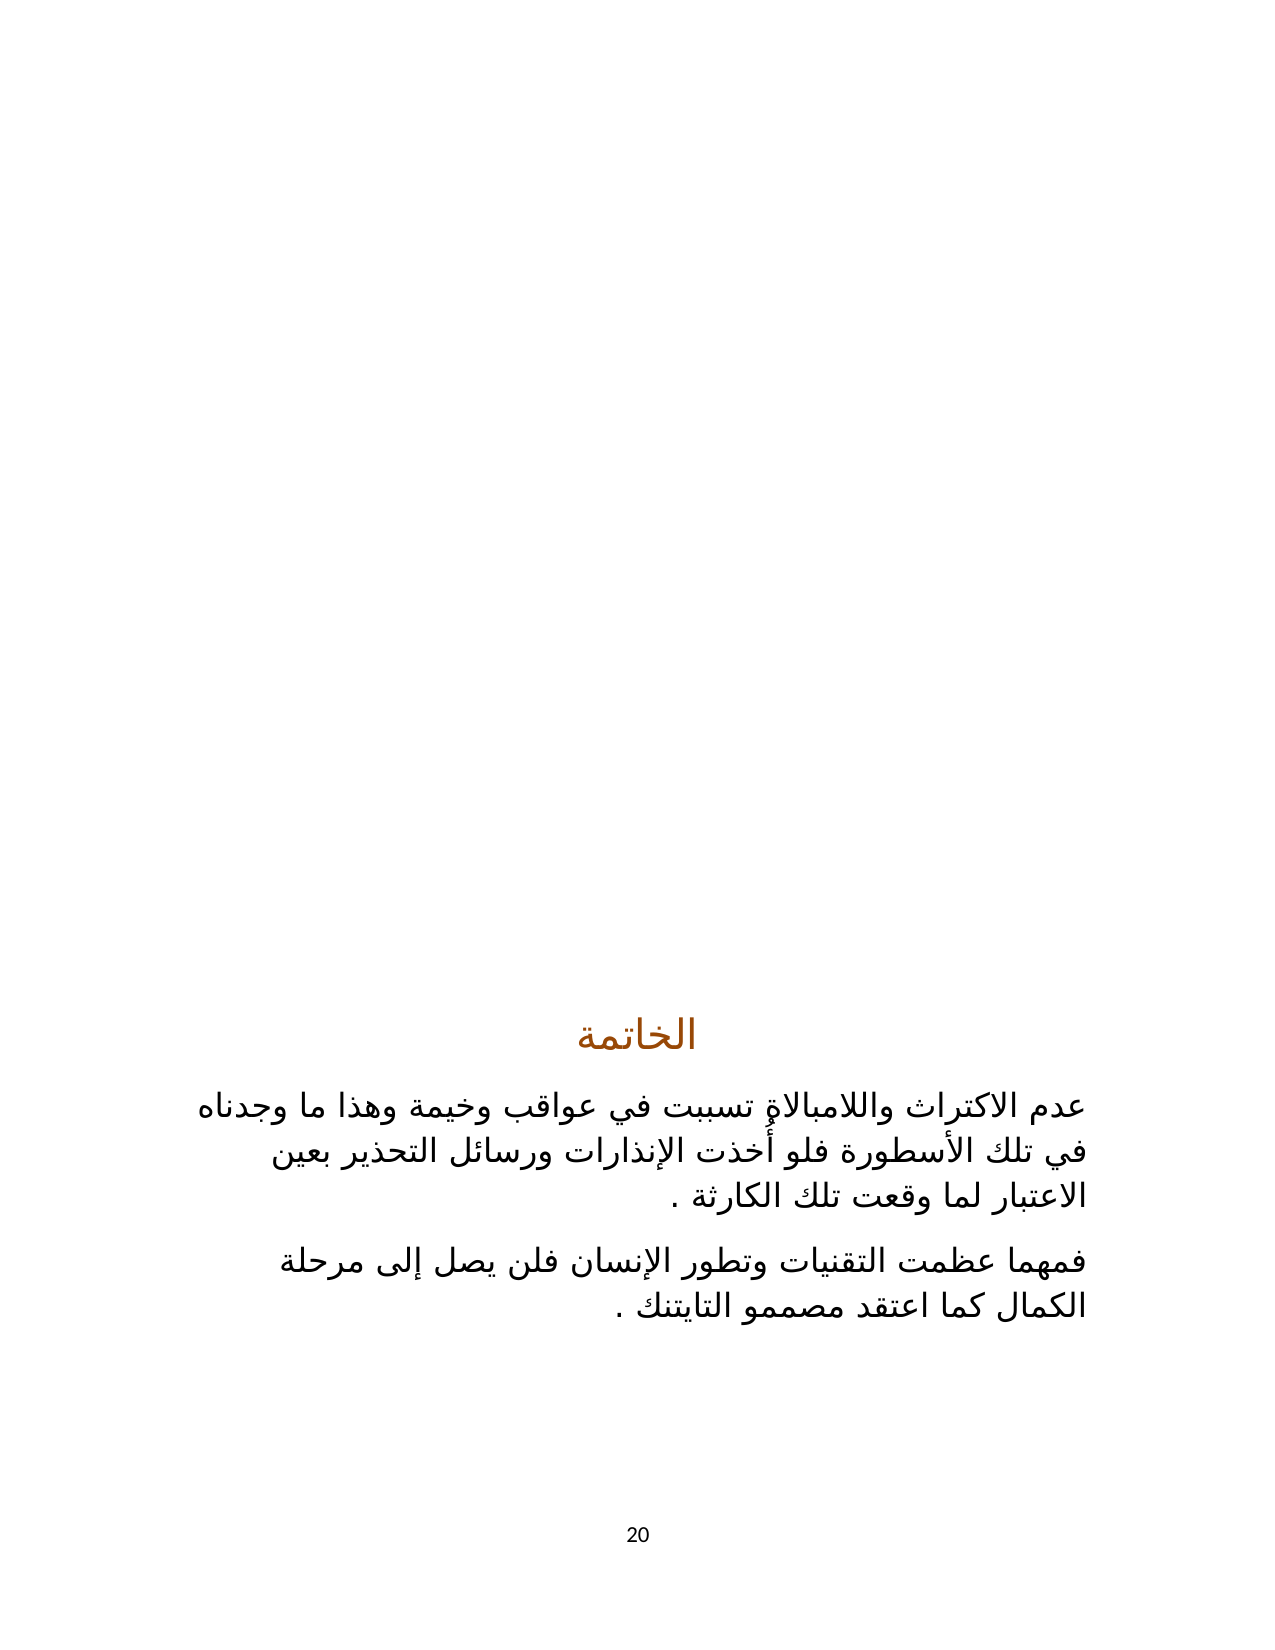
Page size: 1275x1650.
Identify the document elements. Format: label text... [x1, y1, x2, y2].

text الخاتمة [187, 1010, 1087, 1059]
text عدم الاكتراث واللامبالاة تسببت في عواقب وخيمة وهذا ما وجدناه في تلك الأسطورة فلو أُخذت الإنذارات ورسائل التحذير بعين الاعتبار لما وقعت تلك الكارثة . [187, 1087, 1087, 1215]
text فمهما عظمت التقنيات وتطور الإنسان فلن يصل إلى مرحلة الكمال كما اعتقد مصممو التايتنك . [187, 1242, 1087, 1325]
